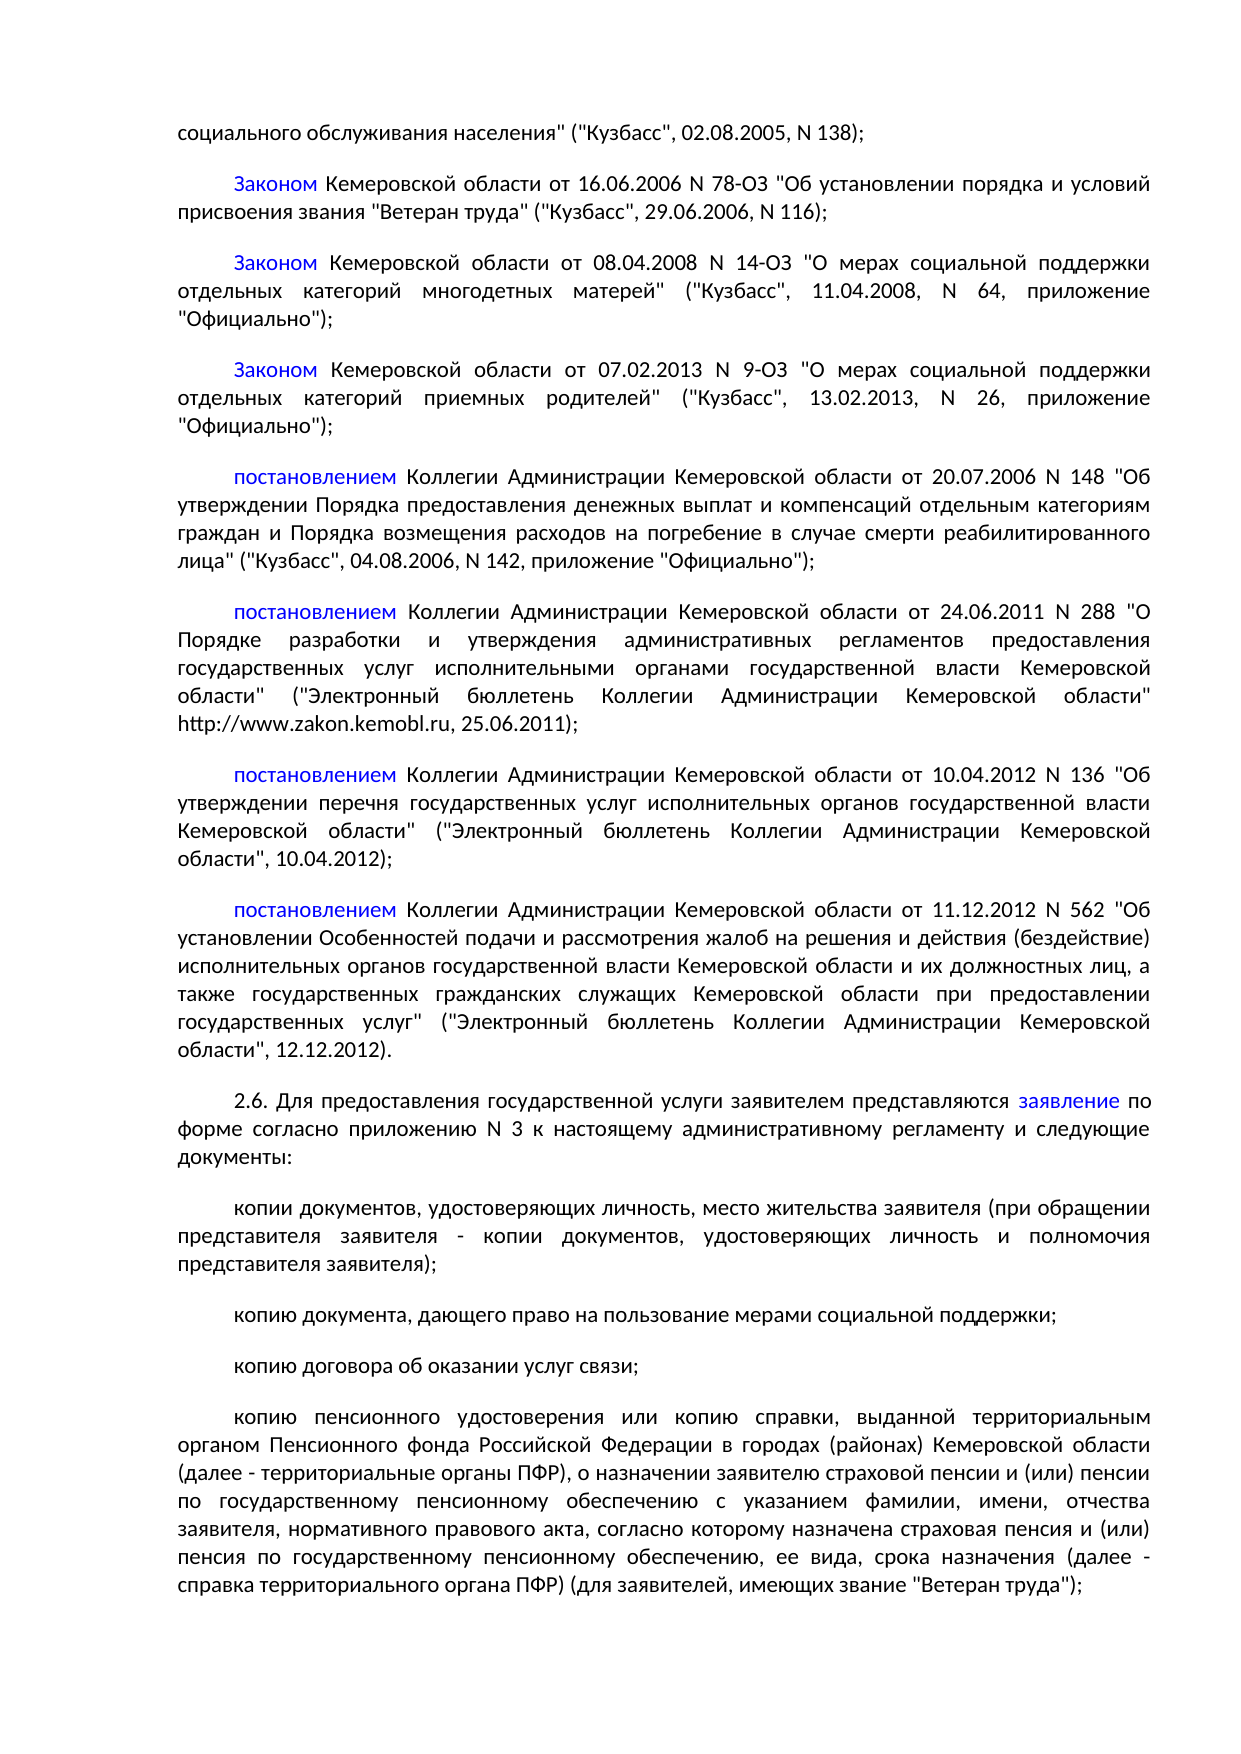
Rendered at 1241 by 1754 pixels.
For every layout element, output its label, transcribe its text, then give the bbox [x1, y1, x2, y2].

text постановлением Коллегии Администрации Кемеровской области от 20.07.2006 N 148 "Об утверждении Порядка предоставления денежных выплат и компенсаций отдельным категориям граждан и Порядка возмещения расходов на погребение в случае смерти реабилитированного лица" ("Кузбасс", 04.08.2006, N 142, приложение "Официально"); [177, 462, 1152, 574]
text постановлением Коллегии Администрации Кемеровской области от 10.04.2012 N 136 "Об утверждении перечня государственных услуг исполнительных органов государственной власти Кемеровской области" ("Электронный бюллетень Коллегии Администрации Кемеровской области", 10.04.2012); [177, 760, 1152, 872]
text постановлением Коллегии Администрации Кемеровской области от 11.12.2012 N 562 "Об установлении Особенностей подачи и рассмотрения жалоб на решения и действия (бездействие) исполнительных органов государственной власти Кемеровской области и их должностных лиц, а также государственных гражданских служащих Кемеровской области при предоставлении государственных услуг" ("Электронный бюллетень Коллегии Администрации Кемеровской области", 12.12.2012). [177, 895, 1152, 1063]
text Законом Кемеровской области от 08.04.2008 N 14-ОЗ "О мерах социальной поддержки отдельных категорий многодетных матерей" ("Кузбасс", 11.04.2008, N 64, приложение "Официально"); [177, 248, 1152, 332]
text 2.6. Для предоставления государственной услуги заявителем представляются заявление по форме согласно приложению N 3 к настоящему административному регламенту и следующие документы: [177, 1086, 1152, 1170]
text копию пенсионного удостоверения или копию справки, выданной территориальным органом Пенсионного фонда Российской Федерации в городах (районах) Кемеровской области (далее - территориальные органы ПФР), о назначении заявителю страховой пенсии и (или) пенсии по государственному пенсионному обеспечению с указанием фамилии, имени, отчества заявителя, нормативного правового акта, согласно которому назначена страховая пенсия и (или) пенсия по государственному пенсионному обеспечению, ее вида, срока назначения (далее - справка территориального органа ПФР) (для заявителей, имеющих звание "Ветеран труда"); [177, 1402, 1152, 1598]
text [177, 118, 1152, 146]
text Законом Кемеровской области от 16.06.2006 N 78-ОЗ "Об установлении порядка и условий присвоения звания "Ветеран труда" ("Кузбасс", 29.06.2006, N 116); [177, 169, 1152, 225]
text копию договора об оказании услуг связи; [177, 1351, 1152, 1379]
text копии документов, удостоверяющих личность, место жительства заявителя (при обращении представителя заявителя - копии документов, удостоверяющих личность и полномочия представителя заявителя); [177, 1193, 1152, 1277]
text постановлением Коллегии Администрации Кемеровской области от 24.06.2011 N 288 "О Порядке разработки и утверждения административных регламентов предоставления государственных услуг исполнительными органами государственной власти Кемеровской области" ("Электронный бюллетень Коллегии Администрации Кемеровской области" http://www.zakon.kemobl.ru, 25.06.2011); [177, 597, 1152, 737]
text копию документа, дающего право на пользование мерами социальной поддержки; [177, 1300, 1152, 1328]
text Законом Кемеровской области от 07.02.2013 N 9-ОЗ "О мерах социальной поддержки отдельных категорий приемных родителей" ("Кузбасс", 13.02.2013, N 26, приложение "Официально"); [177, 355, 1152, 439]
